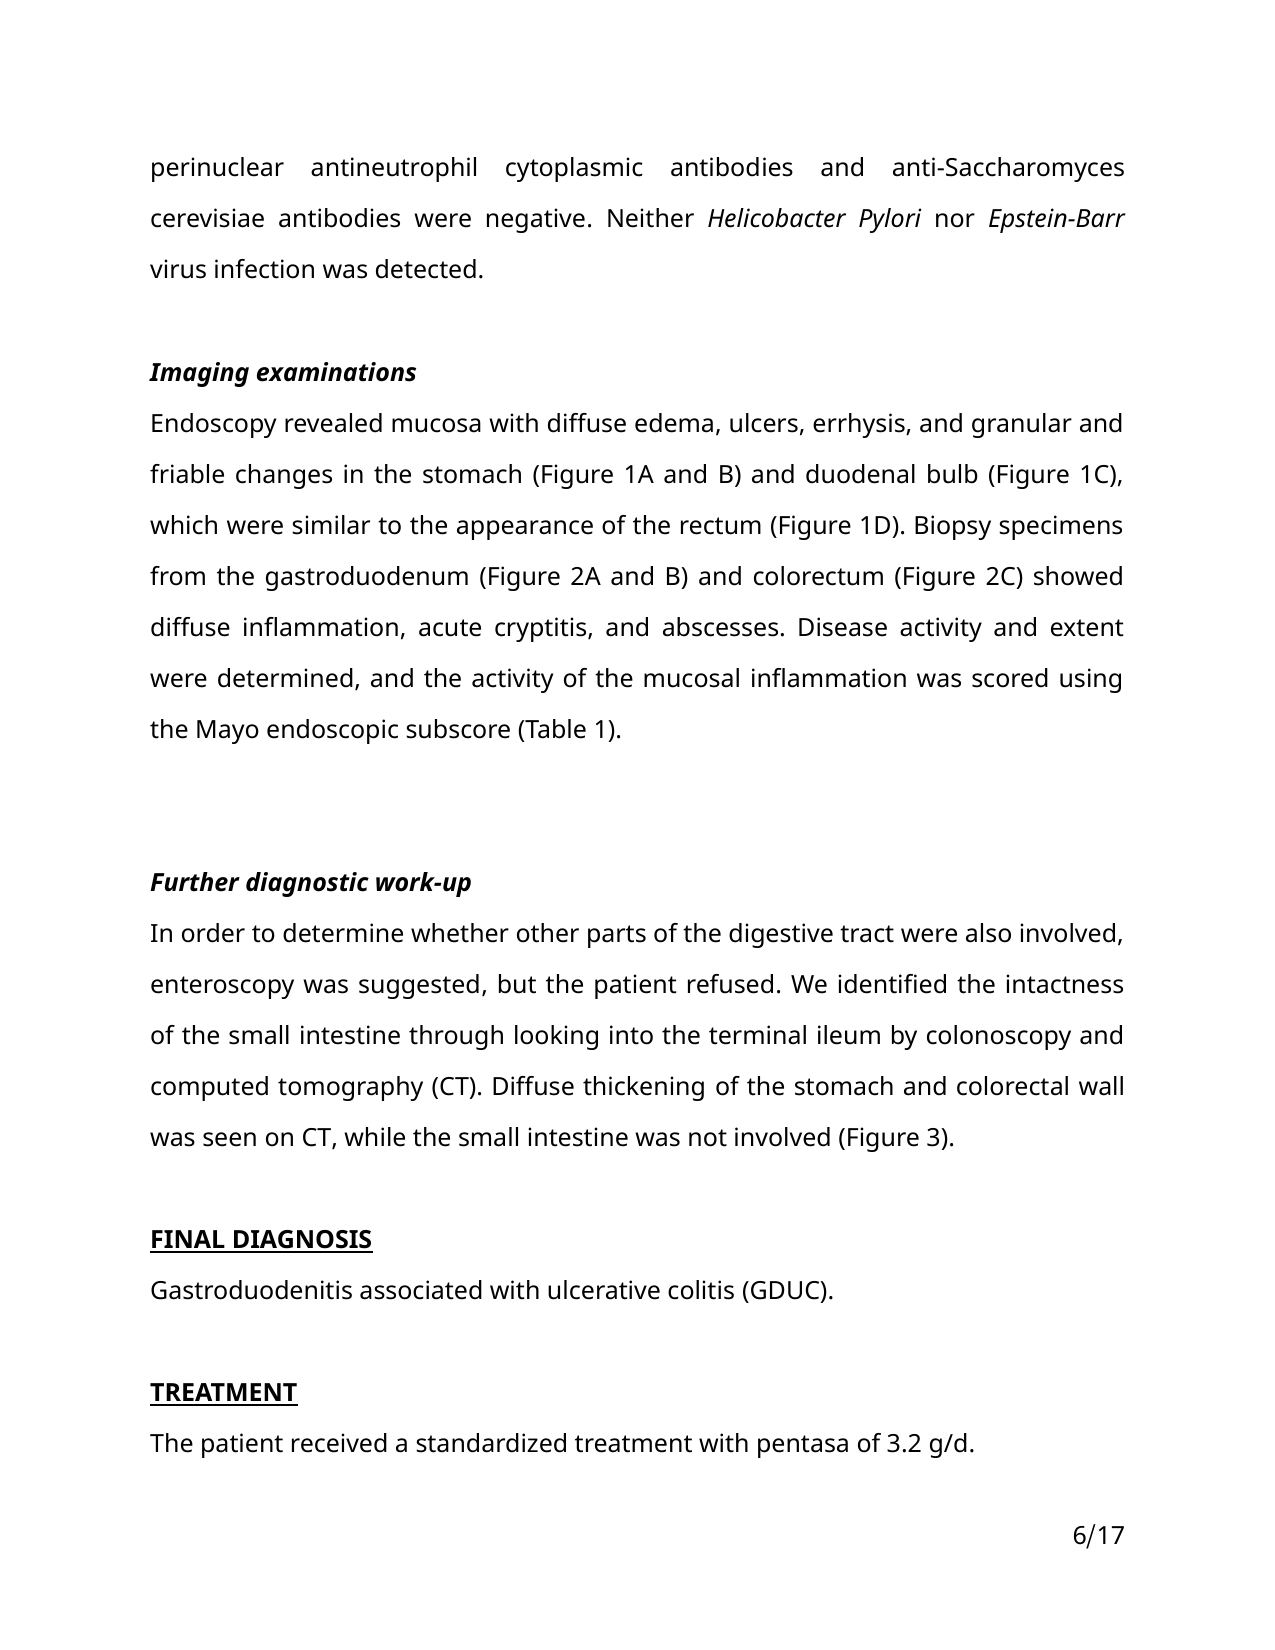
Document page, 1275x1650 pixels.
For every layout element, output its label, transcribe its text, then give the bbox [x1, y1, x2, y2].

text Imaging examinations [150, 354, 1125, 388]
text Endoscopy revealed mucosa with diffuse edema, ulcers, errhysis, and granular and friable changes in the stomach (Figure 1A and B) and duodenal bulb (Figure 1C), which were similar to the appearance of the rectum (Figure 1D). Biopsy specimens from the gastroduodenum (Figure 2A and B) and colorectum (Figure 2C) showed diffuse inflammation, acute cryptitis, and abscesses. Disease activity and extent were determined, and the activity of the mucosal inflammation was scored using the Mayo endoscopic subscore (Table 1). [150, 405, 1125, 746]
text TREATMENT [150, 1375, 1125, 1409]
text Gastroduodenitis associated with ulcerative colitis (GDUC). [150, 1273, 1125, 1307]
text FINAL DIAGNOSIS [150, 1222, 1125, 1256]
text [150, 150, 1125, 286]
text Further diagnostic work-up [150, 864, 1125, 899]
text In order to determine whether other parts of the digestive tract were also involved, enteroscopy was suggested, but the patient refused. We identified the intactness of the small intestine through looking into the terminal ileum by colonoscopy and computed tomography (CT). Diffuse thickening of the stomach and colorectal wall was seen on CT, while the small intestine was not involved (Figure 3). [150, 916, 1125, 1154]
text The patient received a standardized treatment with pentasa of 3.2 g/d. [150, 1426, 1125, 1460]
